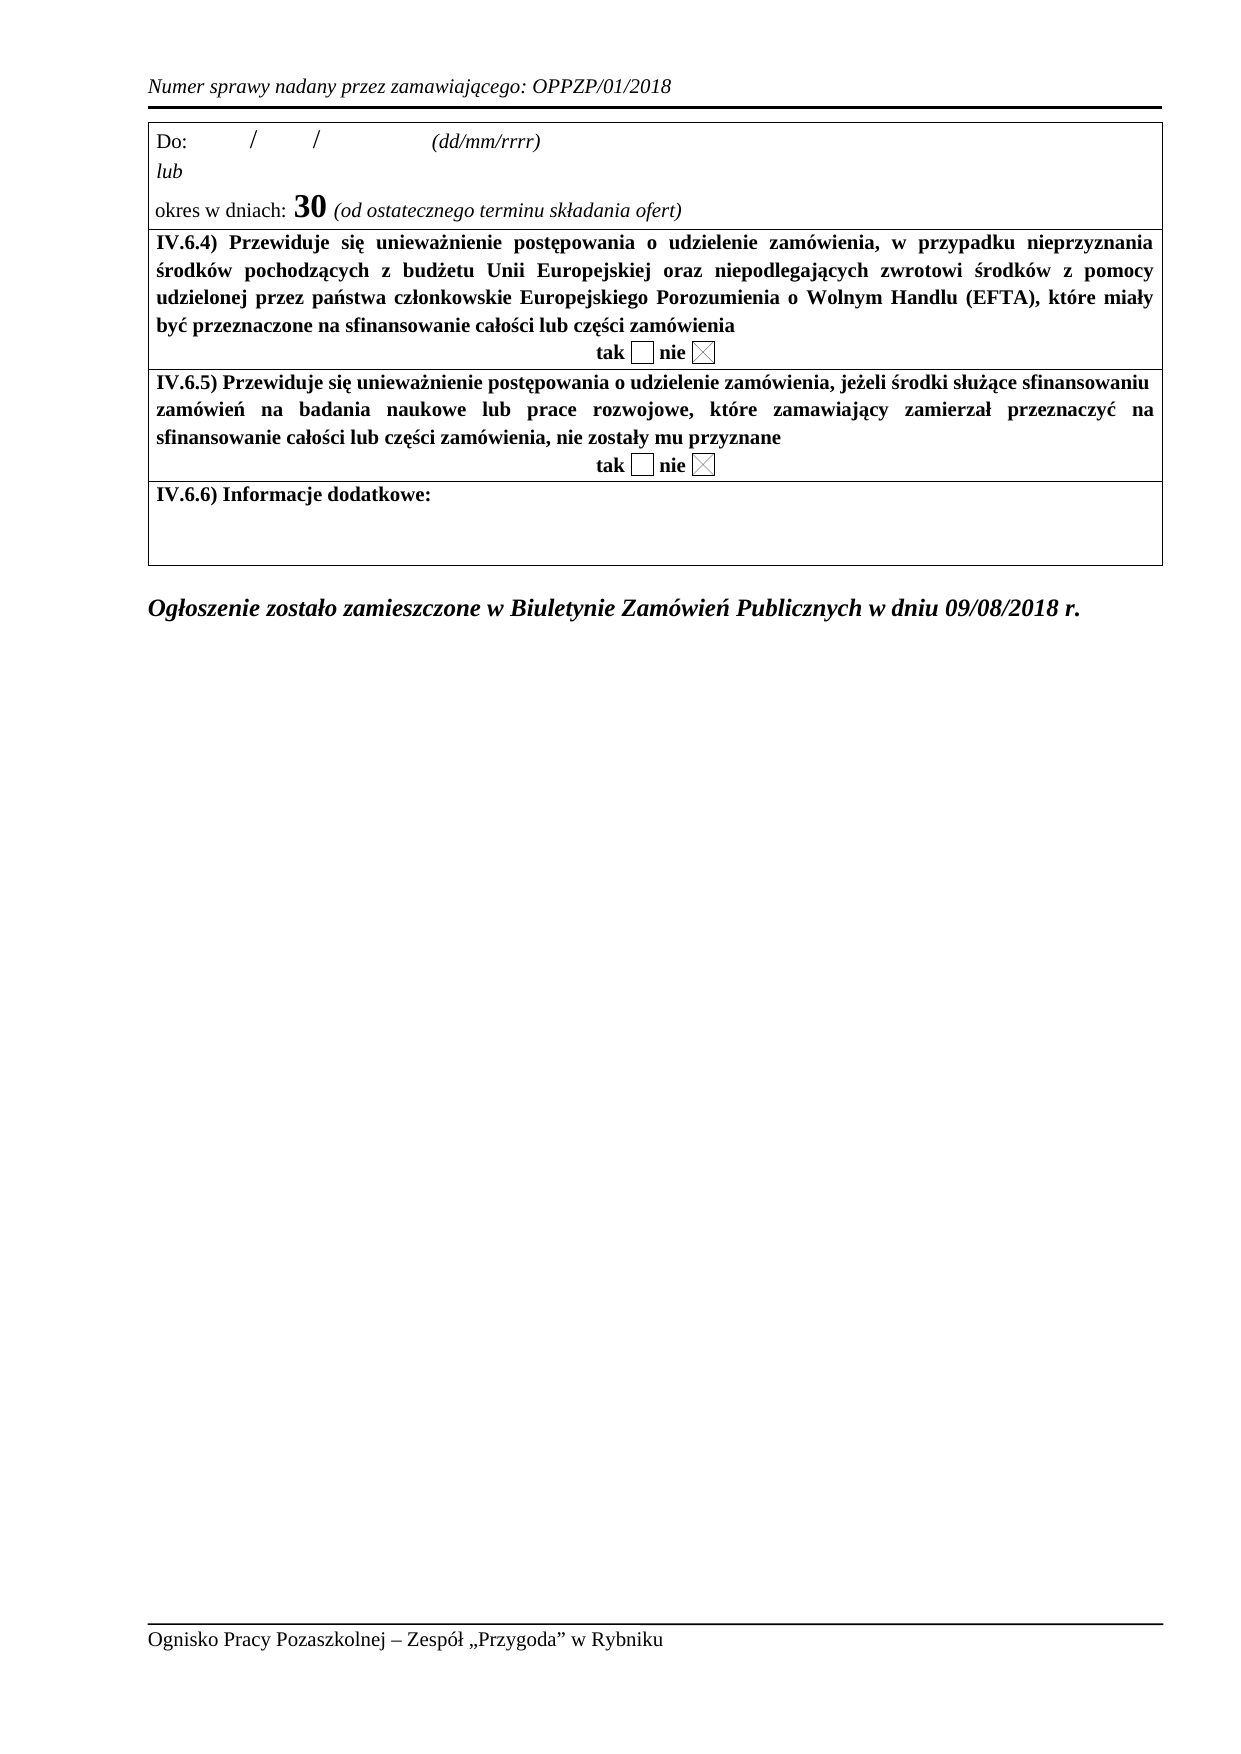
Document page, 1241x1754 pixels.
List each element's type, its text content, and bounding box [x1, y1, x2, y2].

table_cell IV.6.6) Informacje dodatkowe: [149, 482, 1162, 565]
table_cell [149, 123, 1162, 229]
table_cell IV.6.4) Przewiduje się unieważnienie postępowania o udzielenie zamówienia, w przypadku nieprzyznania środków pochodzących z budżetu Unii Europejskiej oraz niepodlegających zwrotowi środków z pomocy udzielonej przez państwa członkowskie Europejskiego Porozumienia o Wolnym Handlu (EFTA), które miały być przeznaczone na sfinansowanie całości lub części zamówienia tak nie [149, 230, 1162, 369]
text Ogłoszenie zostało zamieszczone w Biuletynie Zamówień Publicznych w dniu 09/08/2018 r. [148, 593, 1212, 621]
table_cell IV.6.5) Przewiduje się unieważnienie postępowania o udzielenie zamówienia, jeżeli środki służące sfinansowaniu zamówień na badania naukowe lub prace rozwojowe, które zamawiający zamierzał przeznaczyć na sfinansowanie całości lub części zamówienia, nie zostały mu przyznane tak nie [149, 370, 1162, 481]
